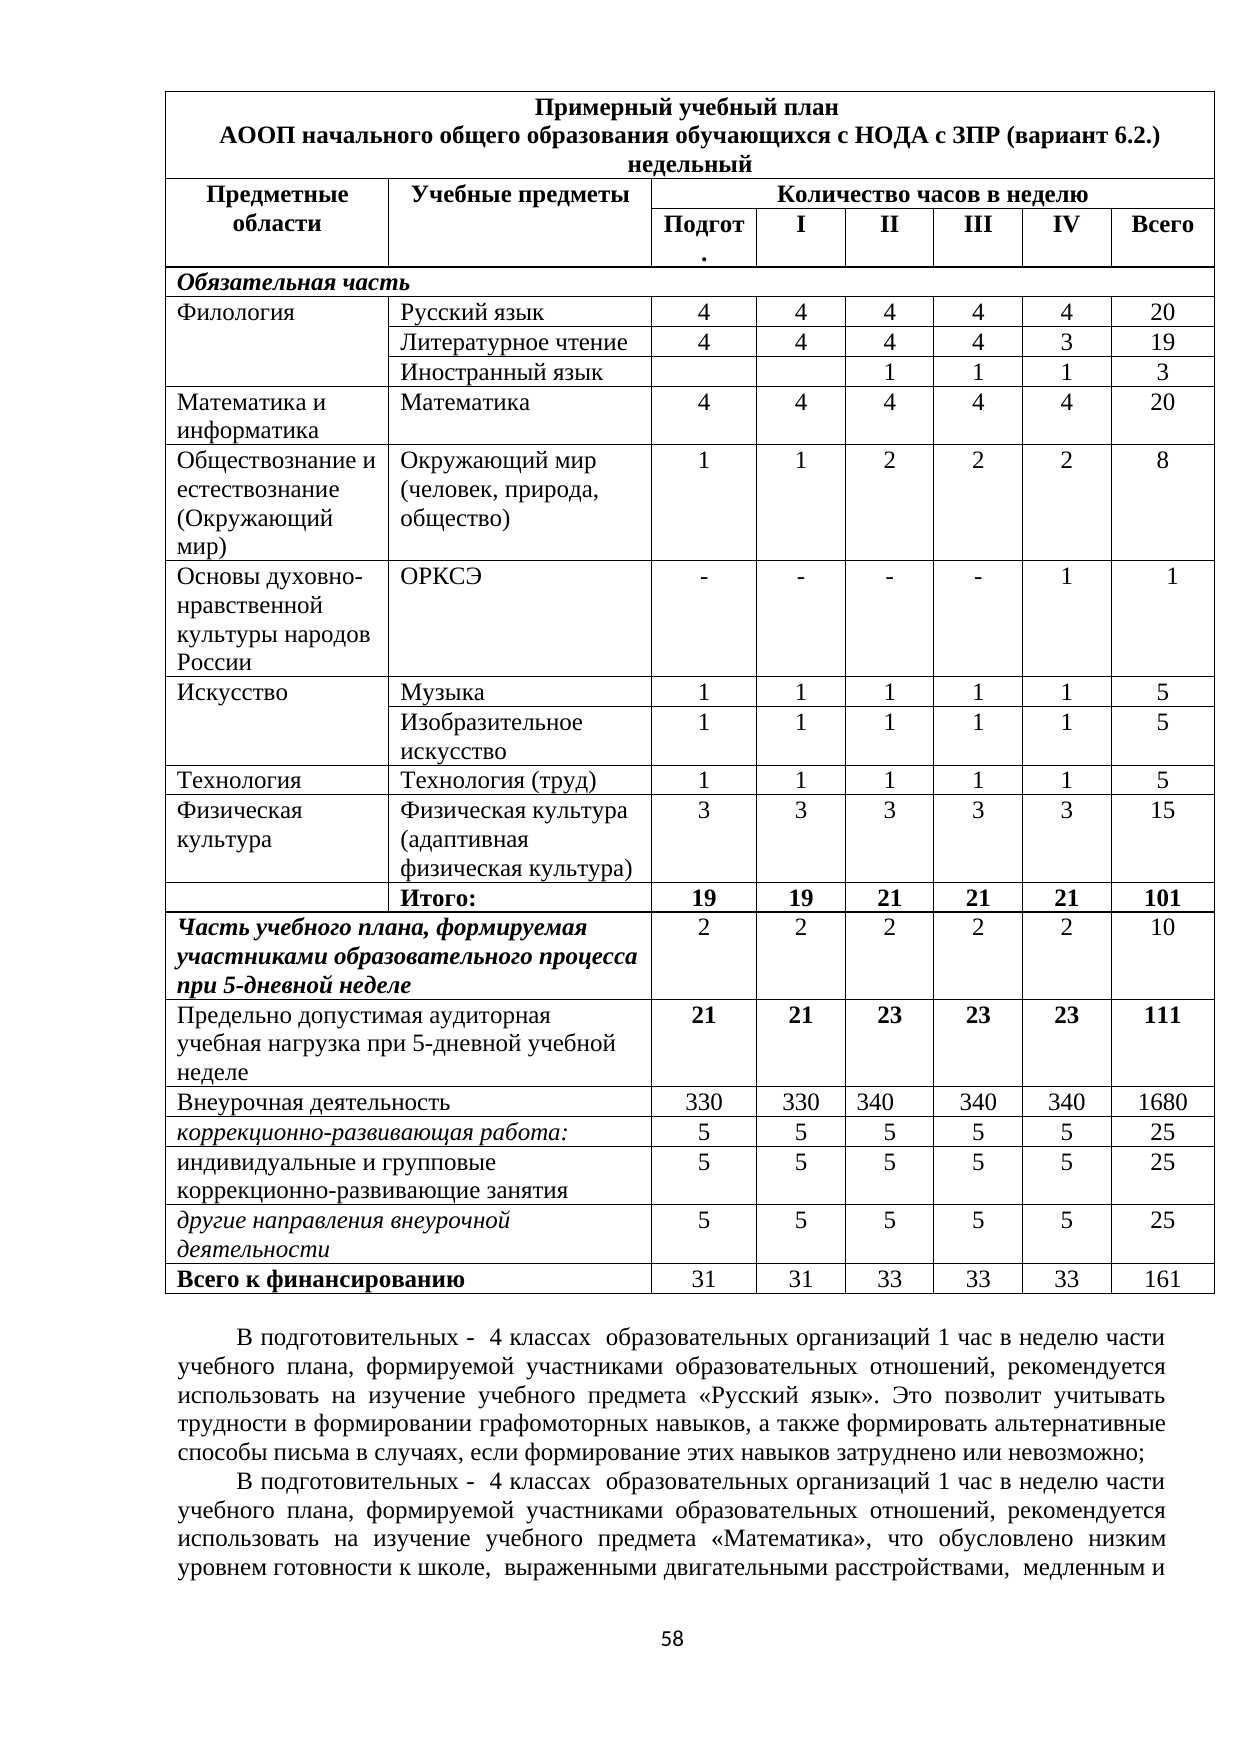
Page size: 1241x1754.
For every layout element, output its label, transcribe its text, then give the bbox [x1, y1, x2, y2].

table_cell 5 [1112, 677, 1214, 706]
table_cell 4 [652, 297, 756, 326]
table_cell 2 [1023, 913, 1111, 999]
table_cell 21 [1023, 883, 1111, 911]
table_cell 5 [1023, 1147, 1111, 1204]
table_cell 1 [934, 707, 1022, 764]
table_cell 3 [1023, 327, 1111, 356]
table_cell 111 [1112, 1000, 1214, 1086]
table_cell 1 [757, 707, 845, 764]
table_cell Литературное чтение [389, 327, 651, 356]
table_cell 3 [1112, 357, 1214, 386]
table_cell 21 [934, 883, 1022, 911]
table_cell 4 [846, 387, 933, 444]
table_cell [166, 883, 388, 911]
table_cell 3 [757, 795, 845, 882]
table_cell - [757, 561, 845, 676]
table_cell Всего [1112, 209, 1214, 266]
table_cell 4 [934, 297, 1022, 326]
table_cell индивидуальные и групповые коррекционно-развивающие занятия [166, 1147, 651, 1204]
table_cell Искусство [166, 677, 388, 764]
table_cell Технология (труд) [389, 766, 651, 794]
table_cell 3 [652, 795, 756, 882]
subtitle В подготовительных - 4 классах образовательных организаций 1 час в неделю части учебного плана, формируемой участниками образовательных отношений, рекомендуется использовать на изучение учебного предмета «Русский язык». Это позволит учитывать трудности в формировании графомоторных навыков, а также формировать альтернативные способы письма в случаях, если формирование этих навыков затруднено или невозможно; [177, 1322, 1167, 1466]
table_cell Иностранный язык [389, 357, 651, 386]
table_cell 5 [757, 1205, 845, 1263]
table_cell 5 [934, 1147, 1022, 1204]
table_cell 2 [1023, 445, 1111, 560]
table_cell 1 [846, 357, 933, 386]
table_cell 33 [846, 1264, 933, 1292]
table_cell Музыка [389, 677, 651, 706]
table_cell 1 [846, 677, 933, 706]
table_cell ОРКСЭ [389, 561, 651, 676]
table_cell 161 [1112, 1264, 1214, 1292]
table_cell 1 [757, 677, 845, 706]
table_cell 2 [757, 913, 845, 999]
table_cell 101 [1112, 883, 1214, 911]
table_cell Подгот. [652, 209, 756, 266]
table_cell 15 [1112, 795, 1214, 882]
table_cell 4 [846, 297, 933, 326]
table_cell 1 [1023, 766, 1111, 794]
table_cell 2 [934, 445, 1022, 560]
table_cell 5 [1023, 1205, 1111, 1263]
table_cell 4 [757, 297, 845, 326]
table_cell 1 [934, 677, 1022, 706]
table_cell - [652, 561, 756, 676]
table_cell 340 [934, 1087, 1022, 1116]
table_cell 1 [757, 445, 845, 560]
table_cell 5 [934, 1205, 1022, 1263]
table_cell 5 [846, 1205, 933, 1263]
table_cell 23 [846, 1000, 933, 1086]
table_cell 5 [1112, 707, 1214, 764]
table_cell 2 [846, 913, 933, 999]
table_cell 2 [934, 913, 1022, 999]
table_cell 1 [652, 677, 756, 706]
table_cell - [846, 561, 933, 676]
table_cell 2 [652, 913, 756, 999]
table_cell 4 [1023, 387, 1111, 444]
table_cell Изобразительное искусство [389, 707, 651, 764]
table_header Примерный учебный план АООП начального общего образования обучающихся с НОДА с ЗПР (вариант 6.2.) недельный [166, 92, 1214, 178]
table_cell 1 [757, 766, 845, 794]
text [177, 1466, 1167, 1581]
table_cell 1 [652, 445, 756, 560]
table_cell 5 [757, 1147, 845, 1204]
table_cell 33 [1023, 1264, 1111, 1292]
table_cell 33 [934, 1264, 1022, 1292]
table_cell 330 [757, 1087, 845, 1116]
table_cell 8 [1112, 445, 1214, 560]
table_cell 340 [846, 1087, 933, 1116]
table_cell 330 [652, 1087, 756, 1116]
table_cell [757, 357, 845, 386]
table_cell 4 [652, 327, 756, 356]
table_cell 19 [757, 883, 845, 911]
table_cell 31 [652, 1264, 756, 1292]
table_cell II [846, 209, 933, 266]
table_cell 3 [934, 795, 1022, 882]
table_cell 4 [757, 327, 845, 356]
table_cell 1680 [1112, 1087, 1214, 1116]
table_cell - [934, 561, 1022, 676]
table_cell 1 [846, 707, 933, 764]
table_cell 31 [757, 1264, 845, 1292]
table_cell 10 [1112, 913, 1214, 999]
table_cell 1 [934, 357, 1022, 386]
table_cell 19 [1112, 327, 1214, 356]
table_cell 5 [846, 1117, 933, 1146]
table_cell Технология [166, 766, 388, 794]
table_cell 4 [934, 387, 1022, 444]
table_cell Учебные предметы [389, 179, 651, 266]
table_cell 5 [1112, 766, 1214, 794]
table_cell 5 [652, 1147, 756, 1204]
table_cell Часть учебного плана, формируемая участниками образовательного процесса при 5-дневной неделе [166, 913, 651, 999]
table_cell [652, 357, 756, 386]
table_cell Основы духовно-нравственной культуры народов России [166, 561, 388, 676]
table_cell 4 [1023, 297, 1111, 326]
table_cell 3 [846, 795, 933, 882]
table_cell 4 [934, 327, 1022, 356]
table_cell Предметные области [166, 179, 388, 266]
table_cell 4 [652, 387, 756, 444]
table_cell Всего к финансированию [166, 1264, 651, 1292]
table_cell 5 [934, 1117, 1022, 1146]
table_cell 21 [757, 1000, 845, 1086]
table_cell 1 [652, 766, 756, 794]
table_cell Обязательная часть [166, 268, 1214, 296]
table_cell 25 [1112, 1205, 1214, 1263]
table_cell 1 [1023, 357, 1111, 386]
table_cell 20 [1112, 297, 1214, 326]
table_cell 1 [846, 766, 933, 794]
table_cell Математика [389, 387, 651, 444]
table_cell 23 [934, 1000, 1022, 1086]
table_cell 2 [846, 445, 933, 560]
table_cell 21 [846, 883, 933, 911]
table_cell Предельно допустимая аудиторная учебная нагрузка при 5-дневной учебной неделе [166, 1000, 651, 1086]
table_cell Филология [166, 297, 388, 386]
table_cell 1 [1112, 561, 1214, 676]
table_cell 21 [652, 1000, 756, 1086]
table_cell 5 [846, 1147, 933, 1204]
table_cell Русский язык [389, 297, 651, 326]
table_cell Физическая культура (адаптивная физическая культура) [389, 795, 651, 882]
table_cell 25 [1112, 1117, 1214, 1146]
table_cell 1 [934, 766, 1022, 794]
table_cell 19 [652, 883, 756, 911]
table_cell I [757, 209, 845, 266]
table_cell 5 [757, 1117, 845, 1146]
table_cell 340 [1023, 1087, 1111, 1116]
table_cell Обществознание и естествознание (Окружающий мир) [166, 445, 388, 560]
table_cell Окружающий мир (человек, природа, общество) [389, 445, 651, 560]
table_cell Внеурочная деятельность [166, 1087, 651, 1116]
table_cell 3 [1023, 795, 1111, 882]
table_cell Физическая культура [166, 795, 388, 882]
table_cell 5 [1023, 1117, 1111, 1146]
table_cell 1 [652, 707, 756, 764]
table_cell III [934, 209, 1022, 266]
table_cell 5 [652, 1205, 756, 1263]
table_cell 23 [1023, 1000, 1111, 1086]
table_cell 4 [757, 387, 845, 444]
table_cell Математика и информатика [166, 387, 388, 444]
table_cell 1 [1023, 707, 1111, 764]
table_cell 1 [1023, 561, 1111, 676]
table_cell 5 [652, 1117, 756, 1146]
table_cell 4 [846, 327, 933, 356]
table_cell 1 [1023, 677, 1111, 706]
table_cell Итого: [389, 883, 651, 911]
table_cell коррекционно-развивающая работа: [166, 1117, 651, 1146]
table_cell 25 [1112, 1147, 1214, 1204]
table_cell Количество часов в неделю [652, 179, 1214, 208]
table_cell 20 [1112, 387, 1214, 444]
table_cell IV [1023, 209, 1111, 266]
table_cell другие направления внеурочной деятельности [166, 1205, 651, 1263]
